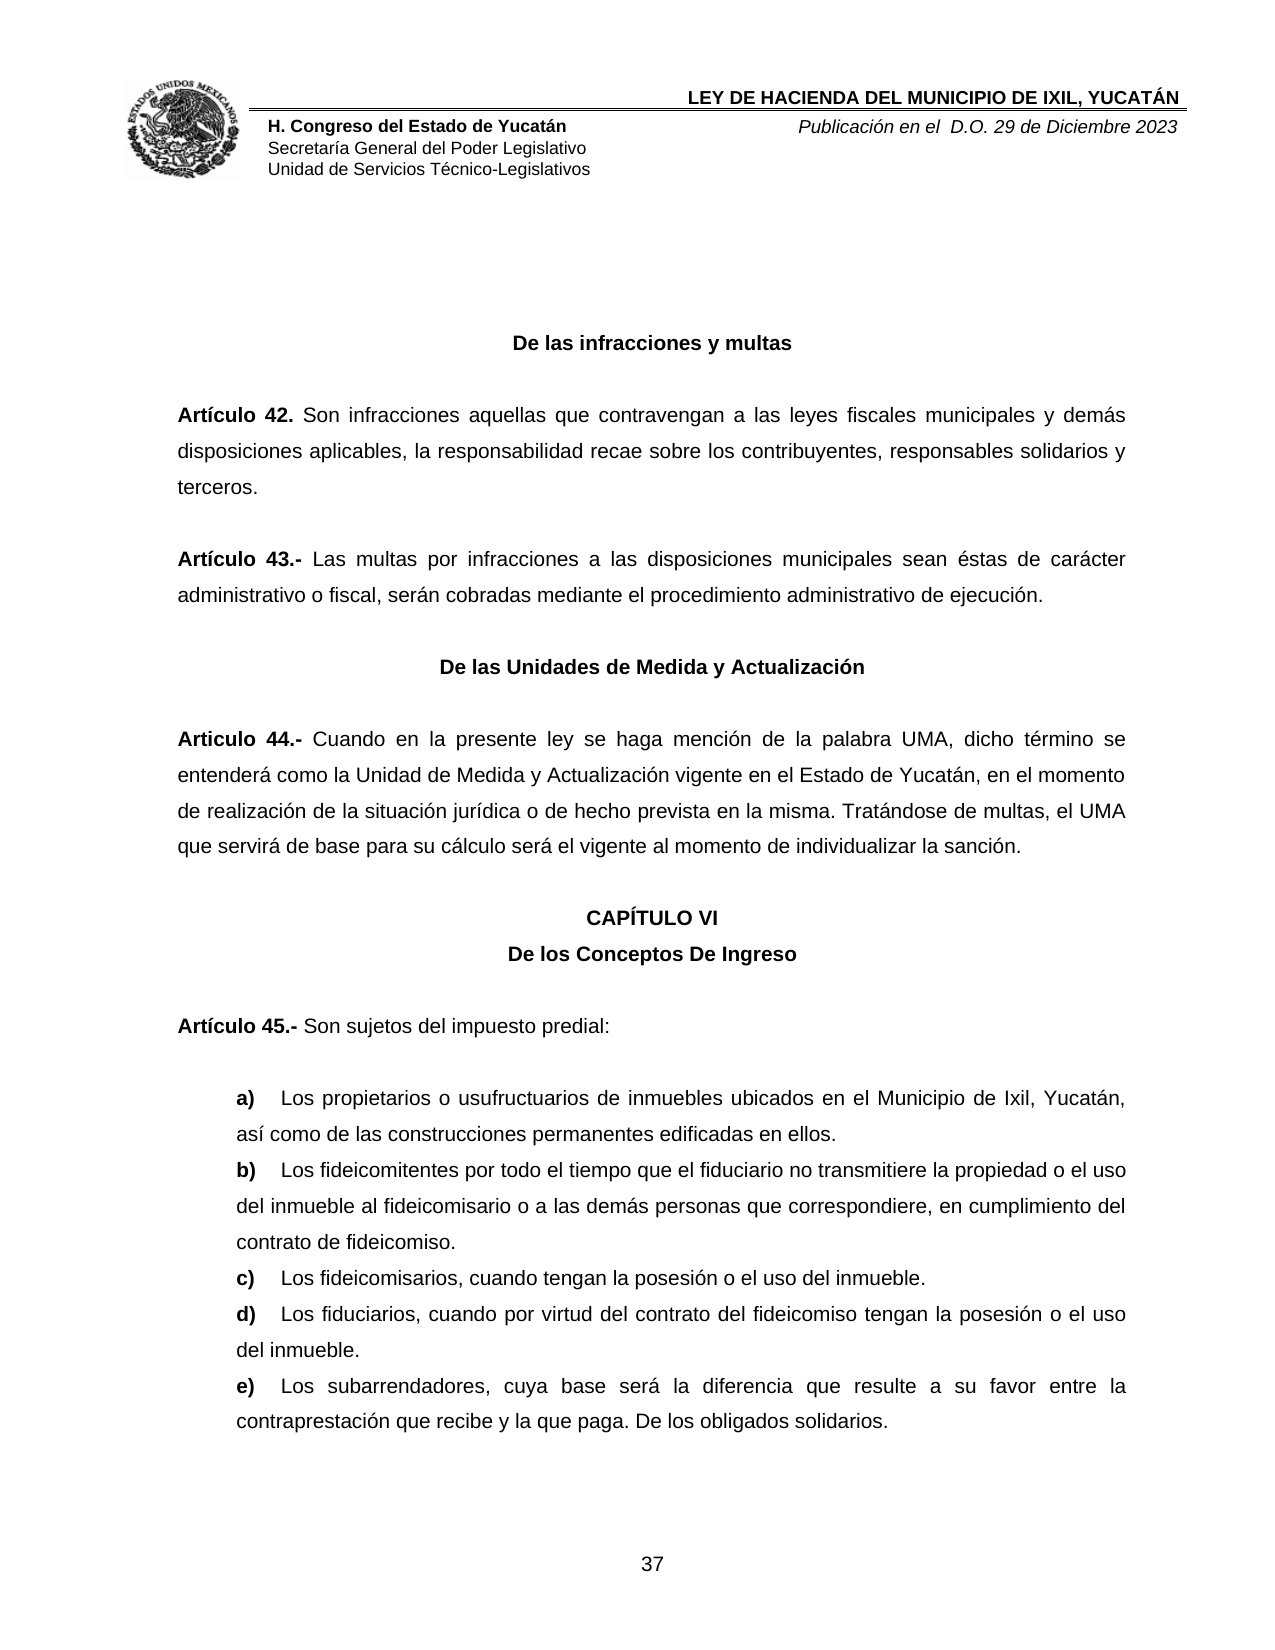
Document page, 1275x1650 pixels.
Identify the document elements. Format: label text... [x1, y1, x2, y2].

text Artículo 43.- Las multas por infracciones a las disposiciones municipales sean éstas de carácter administrativo o fiscal, serán cobradas mediante el procedimiento administrativo de ejecución. [177, 547, 1127, 607]
text Artículo 42. Son infracciones aquellas que contravengan a las leyes fiscales municipales y demás disposiciones aplicables, la responsabilidad recae sobre los contribuyentes, responsables solidarios y terceros. [177, 403, 1127, 499]
text Articulo 44.- Cuando en la presente ley se haga mención de la palabra UMA, dicho término se entenderá como la Unidad de Medida y Actualización vigente en el Estado de Yucatán, en el momento de realización de la situación jurídica o de hecho prevista en la misma. Tratándose de multas, el UMA que servirá de base para su cálculo será el vigente al momento de individualizar la sanción. [177, 727, 1127, 858]
text Artículo 45.- Son sujetos del impuesto predial: [177, 1014, 1127, 1038]
list Los fideicomitentes por todo el tiempo que el fiduciario no transmitiere la propiedad o el uso del inmueble al fideicomisario o a las demás personas que correspondiere, en cumplimiento del contrato de fideicomiso. [236, 1158, 1127, 1254]
list Los propietarios o usufructuarios de inmuebles ubicados en el Municipio de Ixil, Yucatán, así como de las construcciones permanentes edificadas en ellos. [236, 1086, 1127, 1146]
text De las infracciones y multas [177, 331, 1127, 355]
text CAPÍTULO VI [177, 906, 1127, 930]
list Los subarrendadores, cuya base será la diferencia que resulte a su favor entre la contraprestación que recibe y la que paga. De los obligados solidarios. [236, 1373, 1127, 1433]
text De los Conceptos De Ingreso [177, 942, 1127, 966]
list Los fiduciarios, cuando por virtud del contrato del fideicomiso tengan la posesión o el uso del inmueble. [236, 1302, 1127, 1361]
list Los fideicomisarios, cuando tengan la posesión o el uso del inmueble. [236, 1266, 1127, 1289]
text De las Unidades de Medida y Actualización [177, 655, 1127, 679]
